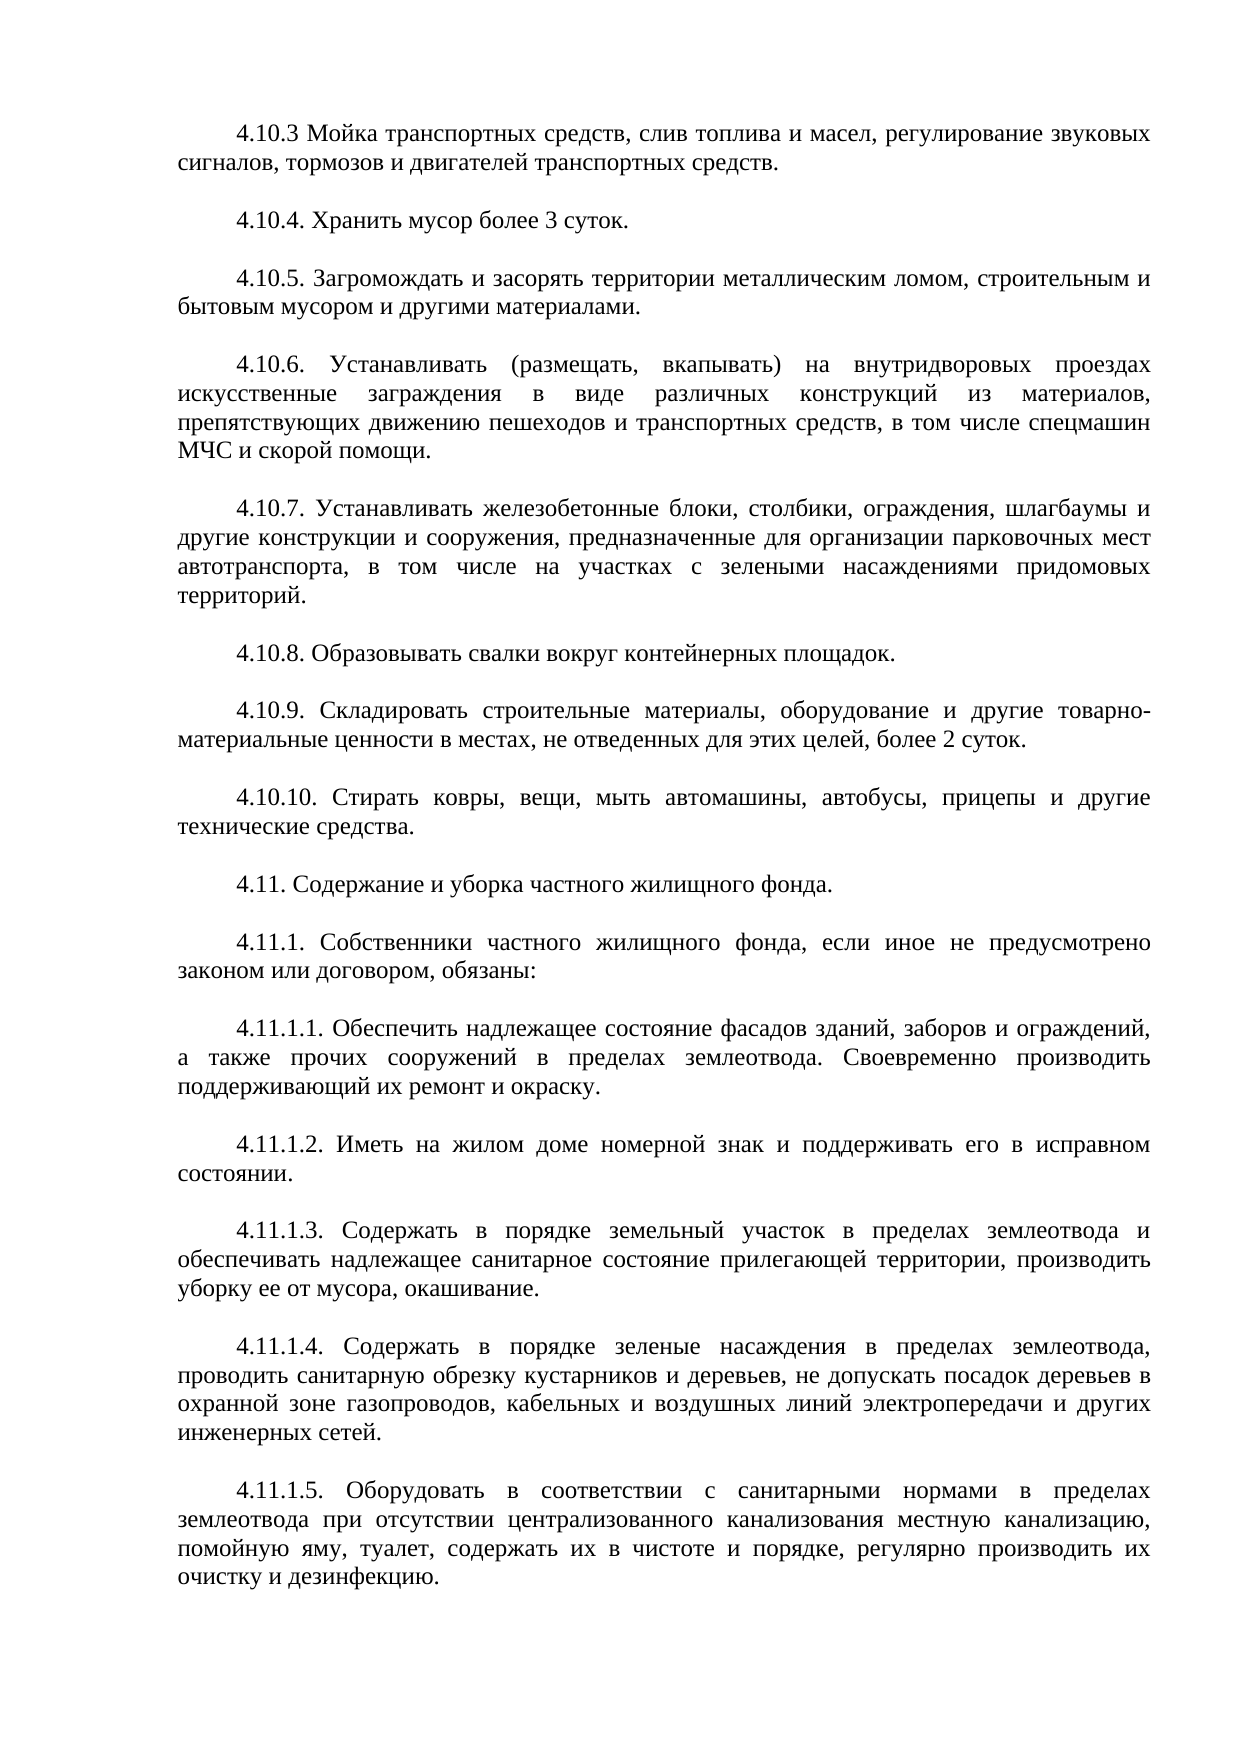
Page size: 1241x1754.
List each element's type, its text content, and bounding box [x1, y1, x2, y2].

text 4.10.7. Устанавливать железобетонные блоки, столбики, ограждения, шлагбаумы и другие конструкции и сооружения, предназначенные для организации парковочных мест автотранспорта, в том числе на участках с зелеными насаждениями придомовых территорий. [177, 493, 1152, 608]
text 4.11.1.2. Иметь на жилом доме номерной знак и поддерживать его в исправном состоянии. [177, 1129, 1152, 1186]
text 4.10.8. Образовывать свалки вокруг контейнерных площадок. [177, 638, 1152, 666]
text 4.10.3 Мойка транспортных средств, слив топлива и масел, регулирование звуковых сигналов, тормозов и двигателей транспортных средств. [177, 118, 1152, 176]
text 4.11.1.4. Содержать в порядке зеленые насаждения в пределах землеотвода, проводить санитарную обрезку кустарников и деревьев, не допускать посадок деревьев в охранной зоне газопроводов, кабельных и воздушных линий электропередачи и других инженерных сетей. [177, 1331, 1152, 1446]
text 4.11.1.3. Содержать в порядке земельный участок в пределах землеотвода и обеспечивать надлежащее санитарное состояние прилегающей территории, производить уборку ее от мусора, окашивание. [177, 1216, 1152, 1302]
text 4.10.10. Стирать ковры, вещи, мыть автомашины, автобусы, прицепы и другие технические средства. [177, 782, 1152, 840]
text 4.11.1.5. Оборудовать в соответствии с санитарными нормами в пределах землеотвода при отсутствии централизованного канализования местную канализацию, помойную яму, туалет, содержать их в чистоте и порядке, регулярно производить их очистку и дезинфекцию. [177, 1475, 1152, 1590]
text 4.10.6. Устанавливать (размещать, вкапывать) на внутридворовых проездах искусственные заграждения в виде различных конструкций из материалов, препятствующих движению пешеходов и транспортных средств, в том числе спецмашин МЧС и скорой помощи. [177, 349, 1152, 464]
text 4.10.5. Загромождать и засорять территории металлическим ломом, строительным и бытовым мусором и другими материалами. [177, 263, 1152, 320]
text 4.11. Содержание и уборка частного жилищного фонда. [177, 869, 1152, 898]
text 4.10.4. Хранить мусор более 3 суток. [177, 205, 1152, 233]
text 4.11.1.1. Обеспечить надлежащее состояние фасадов зданий, заборов и ограждений, а также прочих сооружений в пределах землеотвода. Своевременно производить поддерживающий их ремонт и окраску. [177, 1013, 1152, 1100]
text 4.11.1. Собственники частного жилищного фонда, если иное не предусмотрено законом или договором, обязаны: [177, 927, 1152, 984]
text 4.10.9. Складировать строительные материалы, оборудование и другие товарно-материальные ценности в местах, не отведенных для этих целей, более 2 суток. [177, 696, 1152, 753]
